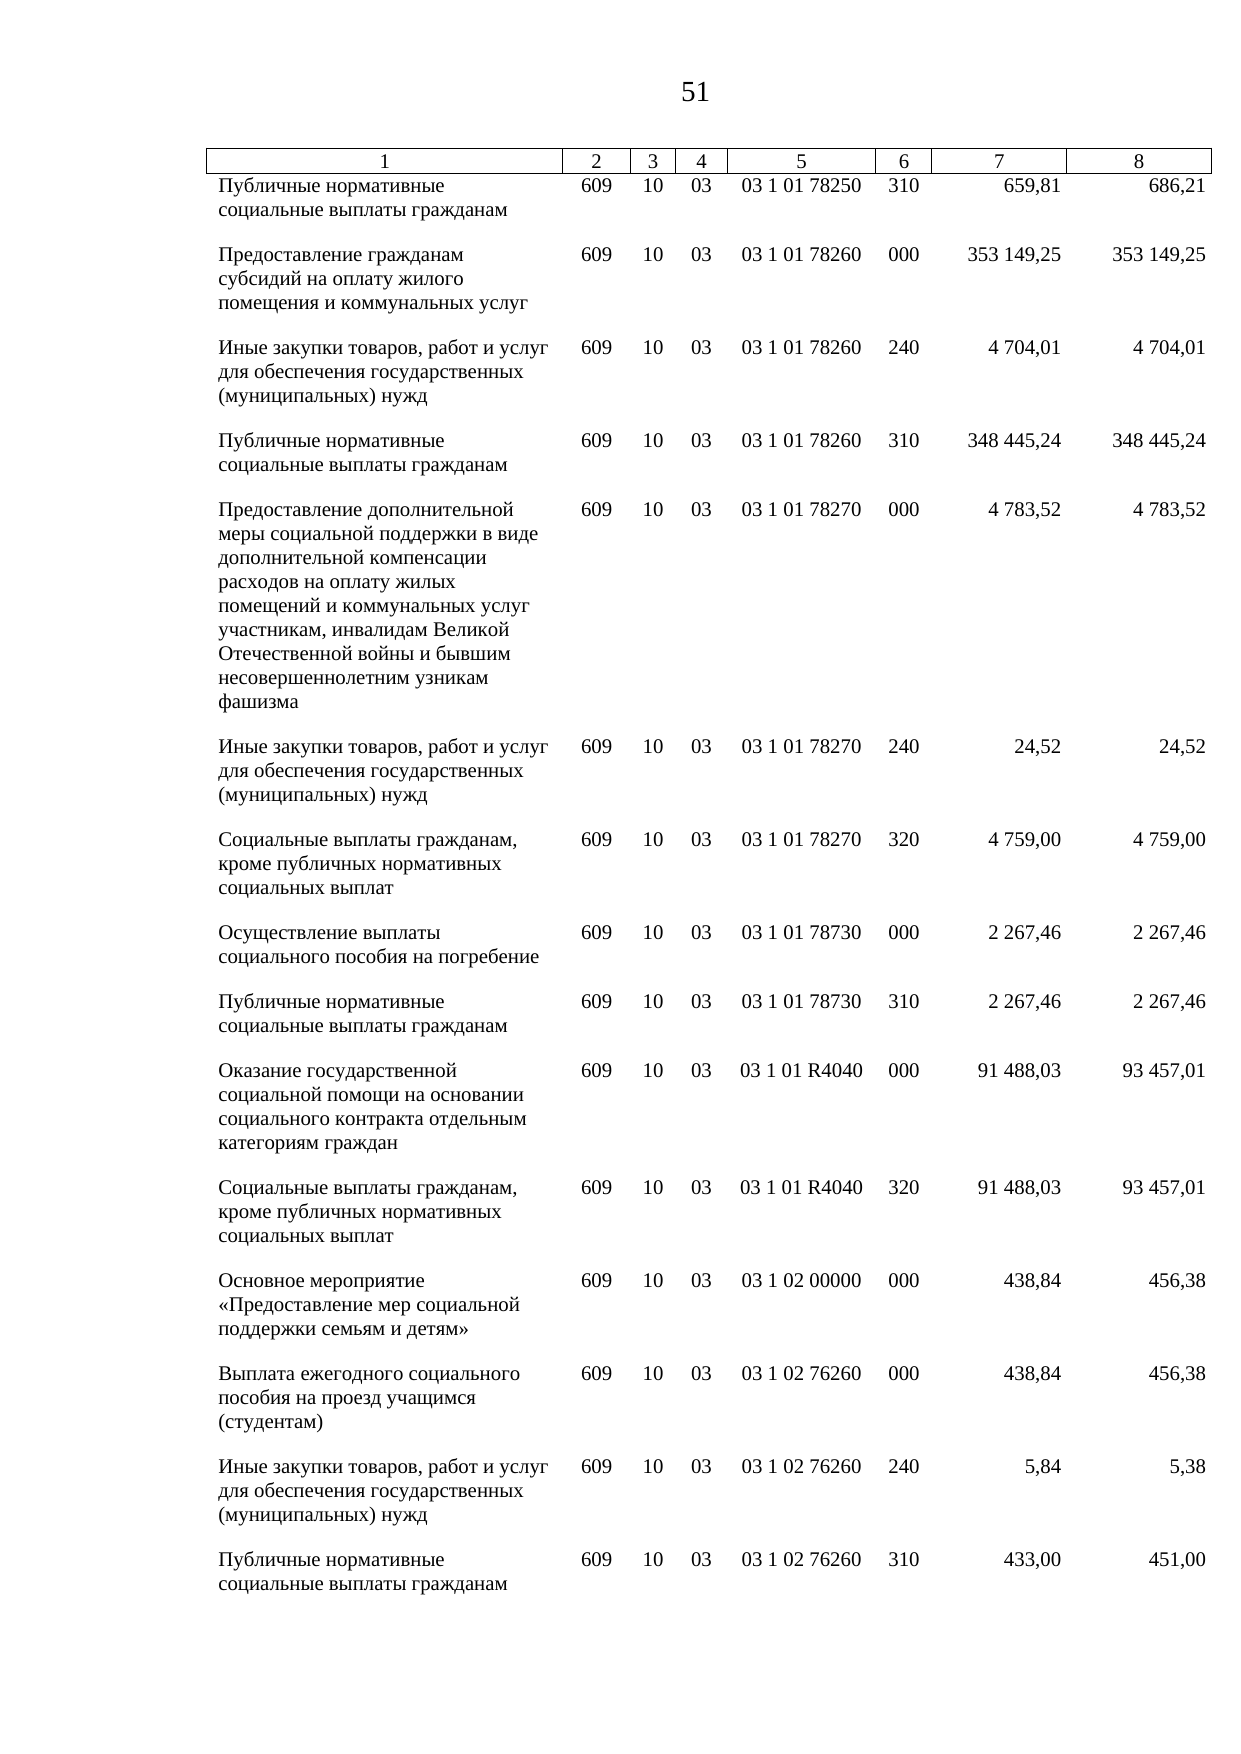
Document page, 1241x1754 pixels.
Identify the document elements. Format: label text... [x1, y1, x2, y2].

table_header 5 [728, 149, 875, 173]
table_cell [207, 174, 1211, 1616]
table_header 6 [876, 149, 931, 173]
table_header 2 [563, 149, 630, 173]
table_header 7 [932, 149, 1066, 173]
table_header 4 [676, 149, 727, 173]
table_header 8 [1067, 149, 1211, 173]
table_header 3 [631, 149, 675, 173]
table_header 1 [207, 149, 562, 173]
